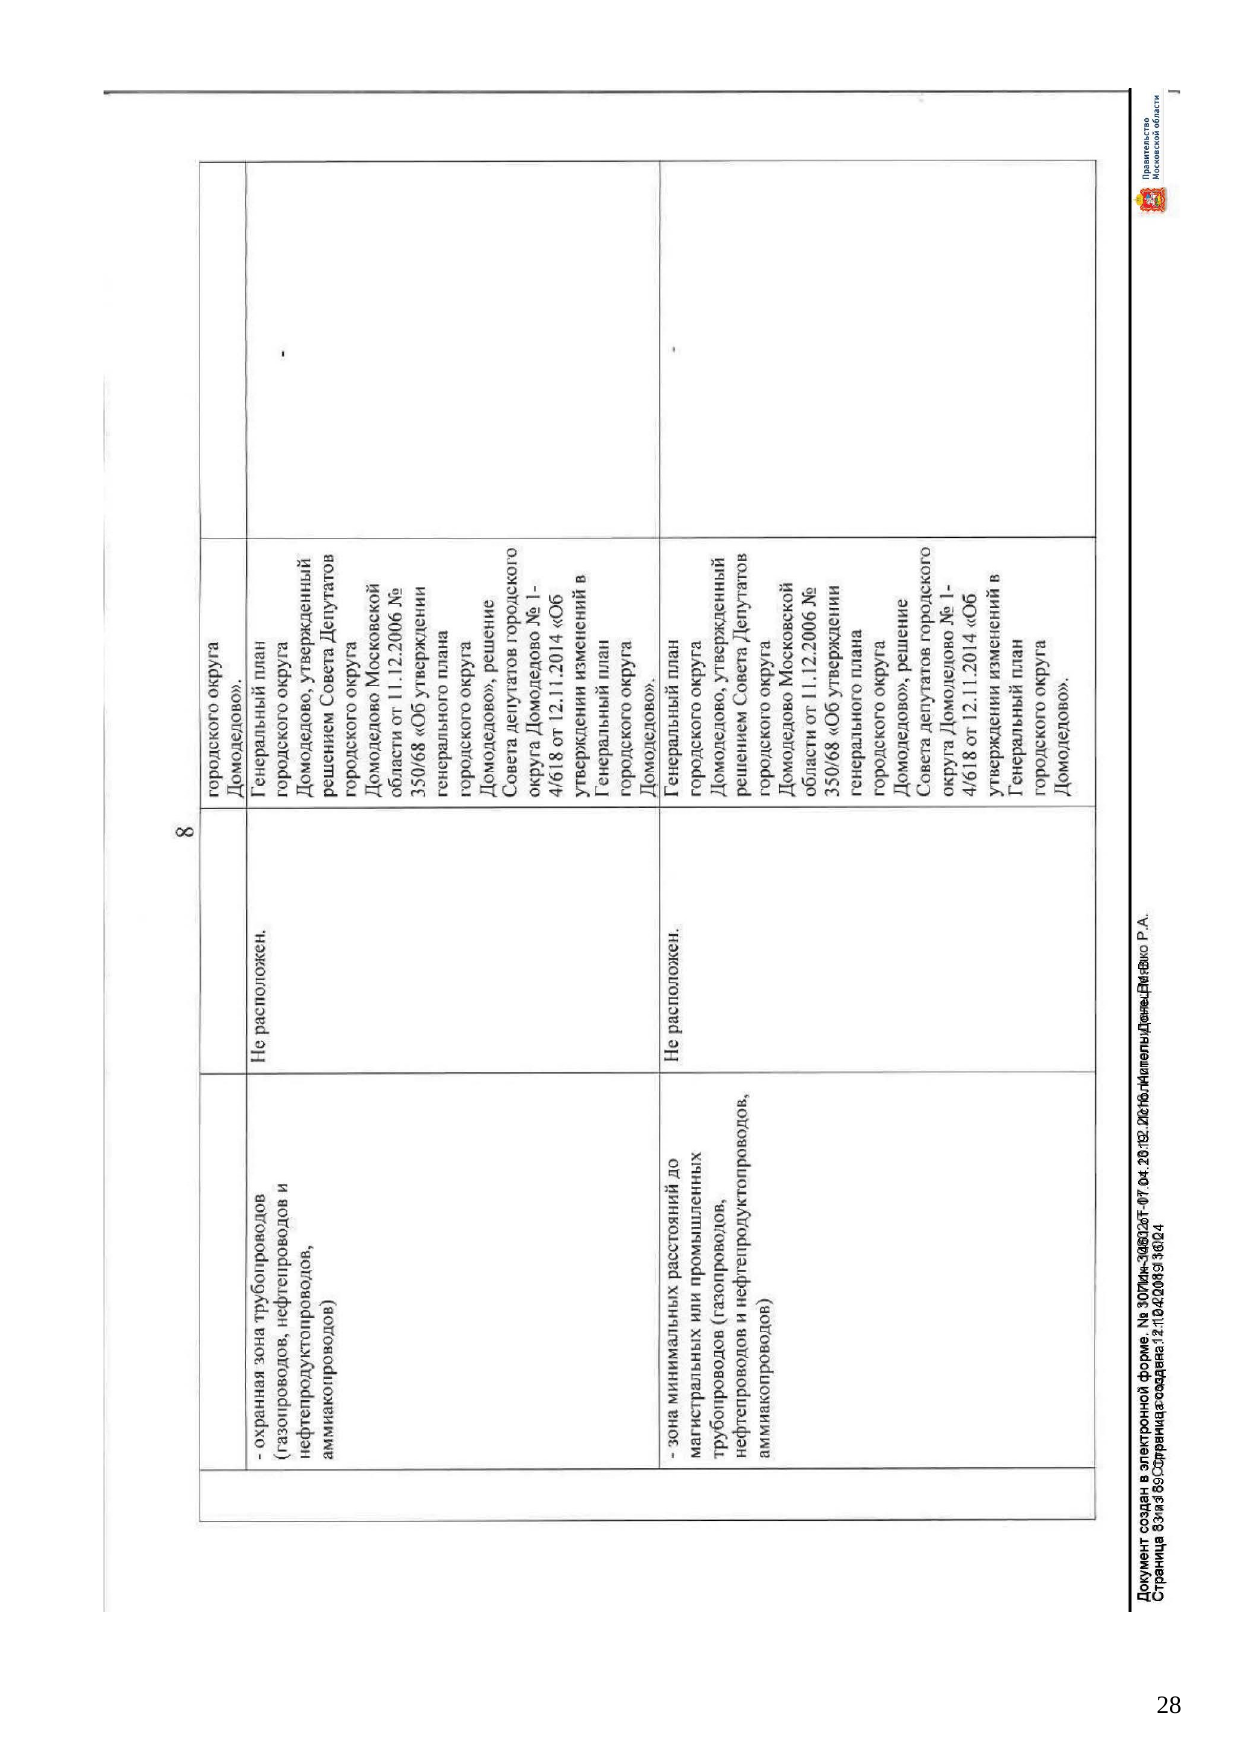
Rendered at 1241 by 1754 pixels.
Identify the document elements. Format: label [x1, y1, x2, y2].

picture [103, 88, 1181, 1612]
